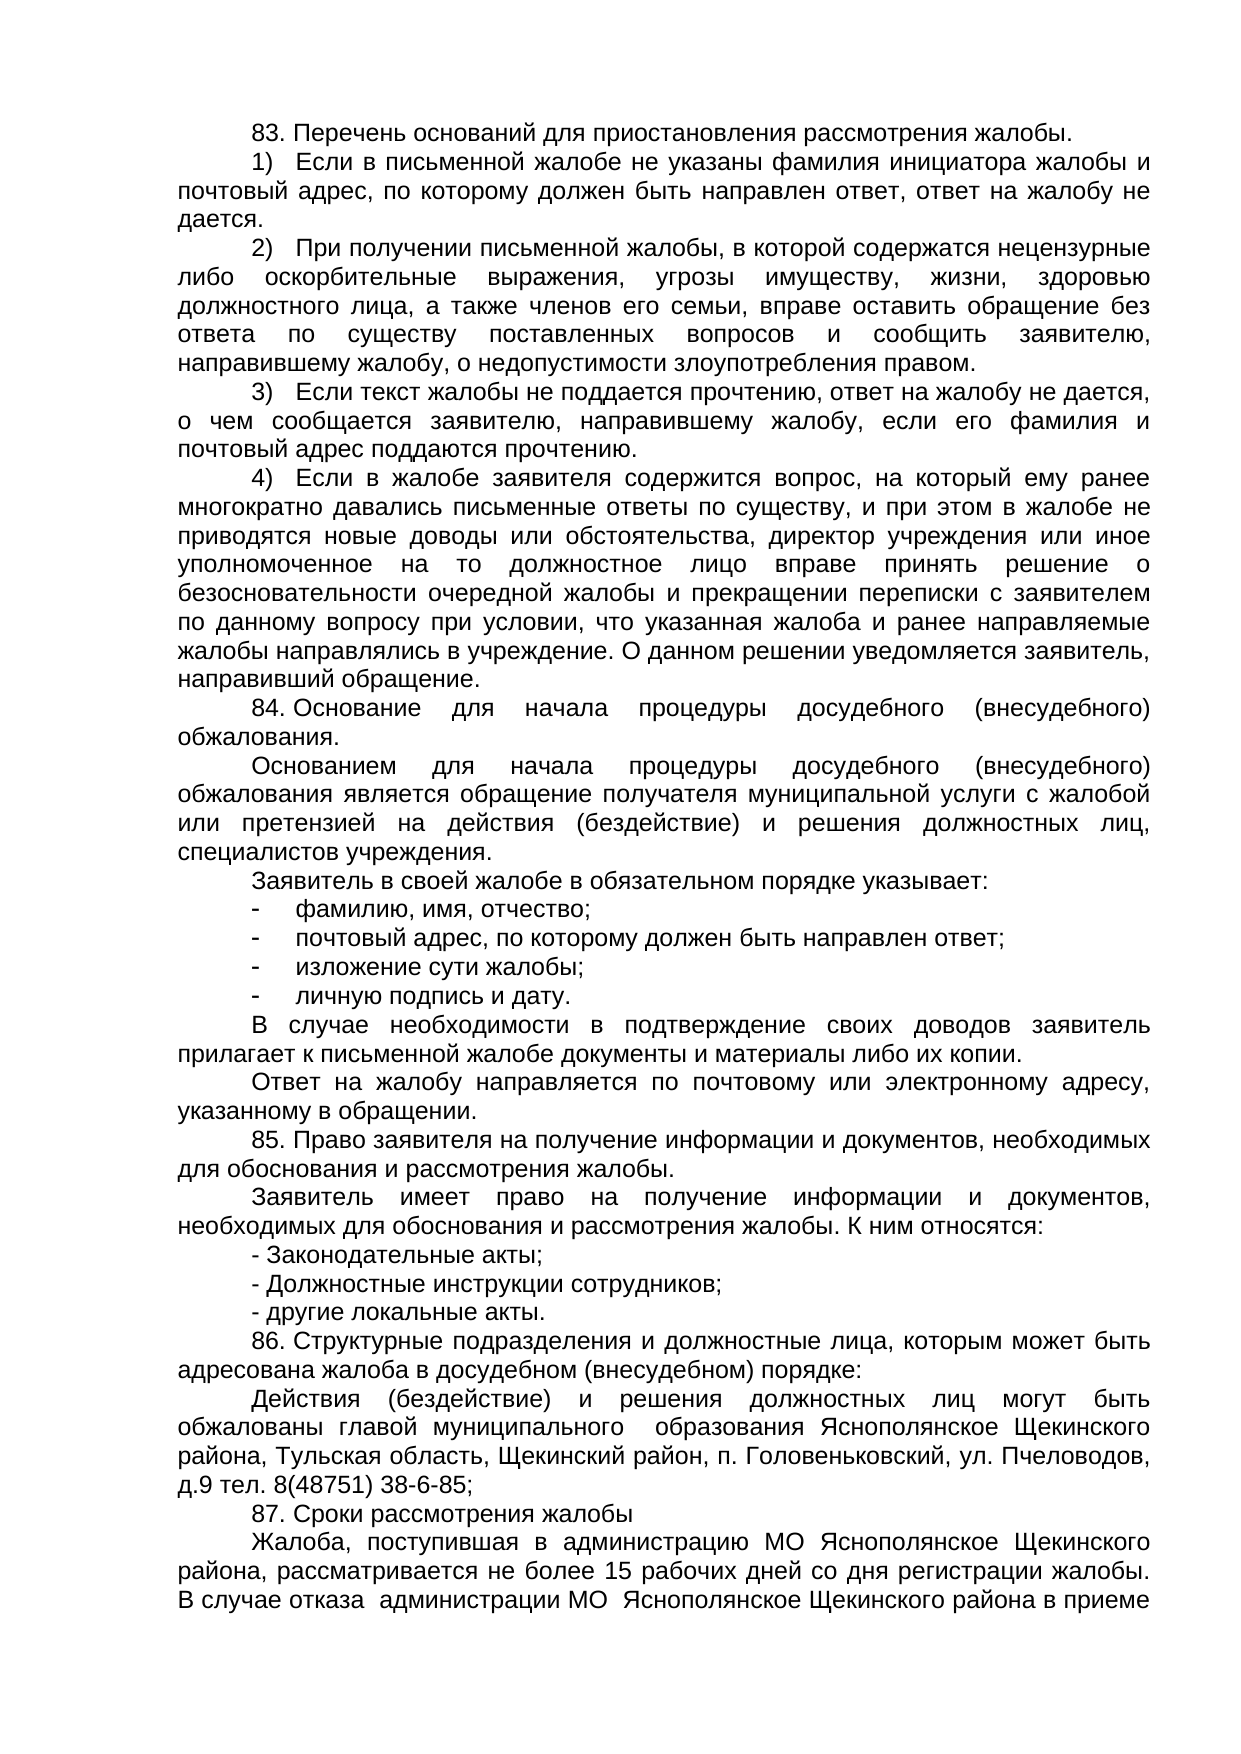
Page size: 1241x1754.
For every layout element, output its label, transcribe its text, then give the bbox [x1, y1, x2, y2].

list фамилию, имя, отчество; [177, 894, 1152, 923]
list Если в жалобе заявителя содержится вопрос, на который ему ранее многократно давались письменные ответы по существу, и при этом в жалобе не приводятся новые доводы или обстоятельства, директор учреждения или иное уполномоченное на то должностное лицо вправе принять решение о безосновательности очередной жалобы и прекращении переписки с заявителем по данному вопросу при условии, что указанная жалоба и ранее направляемые жалобы направлялись в учреждение. О данном решении уведомляется заявитель, направивший обращение. [177, 463, 1152, 693]
text - Законодательные акты; [177, 1240, 1152, 1268]
list Если в письменной жалобе не указаны фамилия инициатора жалобы и почтовый адрес, по которому должен быть направлен ответ, ответ на жалобу не дается. [177, 147, 1152, 233]
text Заявитель имеет право на получение информации и документов, необходимых для обоснования и рассмотрения жалобы. К ним относятся: [177, 1182, 1152, 1240]
text 83. Перечень оснований для приостановления рассмотрения жалобы. [177, 118, 1152, 147]
list При получении письменной жалобы, в которой содержатся нецензурные либо оскорбительные выражения, угрозы имуществу, жизни, здоровью должностного лица, а также членов его семьи, вправе оставить обращение без ответа по существу поставленных вопросов и сообщить заявителю, направившему жалобу, о недопустимости злоупотребления правом. [177, 233, 1152, 377]
text 87. Сроки рассмотрения жалобы [177, 1498, 1152, 1527]
text Действия (бездействие) и решения должностных лиц могут быть обжалованы главой муниципального образования Яснополянское Щекинского района, Тульская область, Щекинский район, п. Головеньковский, ул. Пчеловодов, д.9 тел. 8(48751) 38-6-85; [177, 1383, 1152, 1498]
text 86. Структурные подразделения и должностные лица, которым может быть адресована жалоба в досудебном (внесудебном) порядке: [177, 1326, 1152, 1383]
list личную подпись и дату. [177, 981, 1152, 1010]
text - другие локальные акты. [177, 1297, 1152, 1326]
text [177, 1527, 1152, 1613]
text 85. Право заявителя на получение информации и документов, необходимых для обоснования и рассмотрения жалобы. [177, 1125, 1152, 1182]
text В случае необходимости в подтверждение своих доводов заявитель прилагает к письменной жалобе документы и материалы либо их копии. [177, 1010, 1152, 1067]
list почтовый адрес, по которому должен быть направлен ответ; [177, 923, 1152, 952]
text Основанием для начала процедуры досудебного (внесудебного) обжалования является обращение получателя муниципальной услуги с жалобой или претензией на действия (бездействие) и решения должностных лиц, специалистов учреждения. [177, 751, 1152, 866]
text 84. Основание для начала процедуры досудебного (внесудебного) обжалования. [177, 693, 1152, 751]
text - Должностные инструкции сотрудников; [177, 1268, 1152, 1297]
list изложение сути жалобы; [177, 952, 1152, 981]
list Если текст жалобы не поддается прочтению, ответ на жалобу не дается, о чем сообщается заявителю, направившему жалобу, если его фамилия и почтовый адрес поддаются прочтению. [177, 377, 1152, 463]
text Заявитель в своей жалобе в обязательном порядке указывает: [177, 866, 1152, 894]
text Ответ на жалобу направляется по почтовому или электронному адресу, указанному в обращении. [177, 1067, 1152, 1125]
